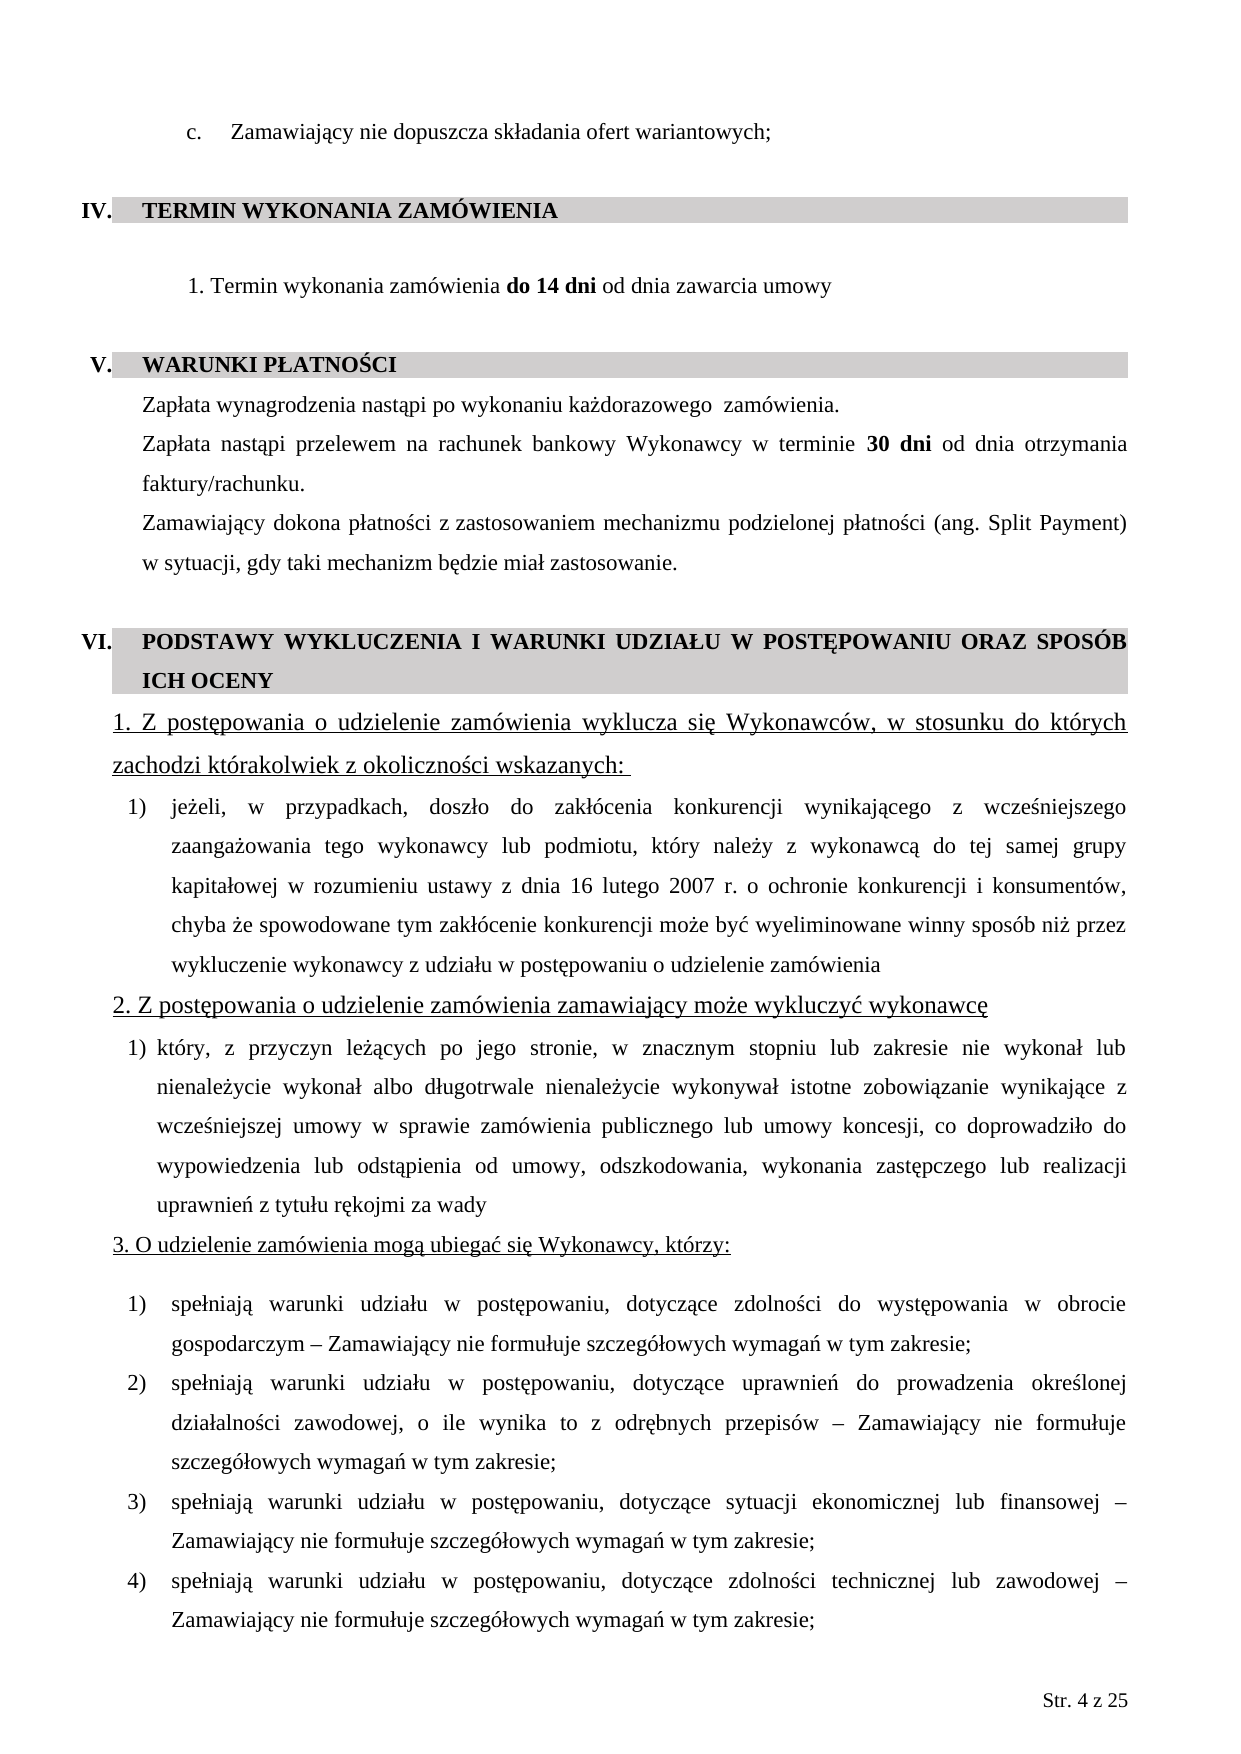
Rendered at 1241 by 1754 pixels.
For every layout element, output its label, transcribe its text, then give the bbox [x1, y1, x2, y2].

list spełniają warunki udziału w postępowaniu, dotyczące sytuacji ekonomicznej lub finansowej – Zamawiający nie formułuje szczegółowych wymagań w tym zakresie; [127, 1488, 1128, 1553]
list Zamawiający nie dopuszcza składania ofert wariantowych; [186, 118, 1128, 144]
text Zapłata nastąpi przelewem na rachunek bankowy Wykonawcy w terminie 30 dni od dnia otrzymania faktury/rachunku. [142, 431, 1128, 496]
list jeżeli, w przypadkach, doszło do zakłócenia konkurencji wynikającego z wcześniejszego zaangażowania tego wykonawcy lub podmiotu, który należy z wykonawcą do tej samej grupy kapitałowej w rozumieniu ustawy z dnia 16 lutego 2007 r. o ochronie konkurencji i konsumentów, chyba że spowodowane tym zakłócenie konkurencji może być wyeliminowane winny sposób niż przez wykluczenie wykonawcy z udziału w postępowaniu o udzielenie zamówienia [127, 793, 1128, 977]
text Zapłata wynagrodzenia nastąpi po wykonaniu każdorazowego zamówienia. [142, 391, 1128, 417]
list TERMIN WYKONANIA ZAMÓWIENIA [112, 197, 1128, 223]
list spełniają warunki udziału w postępowaniu, dotyczące uprawnień do prowadzenia określonej działalności zawodowej, o ile wynika to z odrębnych przepisów – Zamawiający nie formułuje szczegółowych wymagań w tym zakresie; [127, 1369, 1128, 1474]
list PODSTAWY WYKLUCZENIA I WARUNKI UDZIAŁU W POSTĘPOWANIU ORAZ SPOSÓB ICH OCENY [112, 628, 1128, 694]
list spełniają warunki udziału w postępowaniu, dotyczące zdolności do występowania w obrocie gospodarczym – Zamawiający nie formułuje szczegółowych wymagań w tym zakresie; [127, 1290, 1128, 1356]
text 1. Z postępowania o udzielenie zamówienia wyklucza się Wykonawców, w stosunku do których zachodzi którakolwiek z okoliczności wskazanych: [112, 733, 1128, 779]
list WARUNKI PŁATNOŚCI [112, 352, 1128, 378]
text 2. Z postępowania o udzielenie zamówienia zamawiający może wykluczyć wykonawcę [112, 991, 1128, 1019]
list który, z przyczyn leżących po jego stronie, w znacznym stopniu lub zakresie nie wykonał lub nienależycie wykonał albo długotrwale nienależycie wykonywał istotne zobowiązanie wynikające z wcześniejszej umowy w sprawie zamówienia publicznego lub umowy koncesji, co doprowadziło do wypowiedzenia lub odstąpienia od umowy, odszkodowania, wykonania zastępczego lub realizacji uprawnień z tytułu rękojmi za wady [127, 1034, 1128, 1218]
text 1. Z postępowania o udzielenie zamówienia wyklucza się Wykonawców, w stosunku do których zachodzi którakolwiek z okoliczności wskazanych: [112, 707, 1128, 732]
list spełniają warunki udziału w postępowaniu, dotyczące zdolności technicznej lub zawodowej – Zamawiający nie formułuje szczegółowych wymagań w tym zakresie; [127, 1567, 1128, 1632]
text 3. O udzielenie zamówienia mogą ubiegać się Wykonawcy, którzy: [112, 1231, 1128, 1257]
text Zamawiający dokona płatności z zastosowaniem mechanizmu podzielonej płatności (ang. Split Payment) w sytuacji, gdy taki mechanizm będzie miał zastosowanie. [142, 509, 1128, 575]
list 1. Termin wykonania zamówienia do 14 dni od dnia zawarcia umowy [187, 273, 1128, 299]
